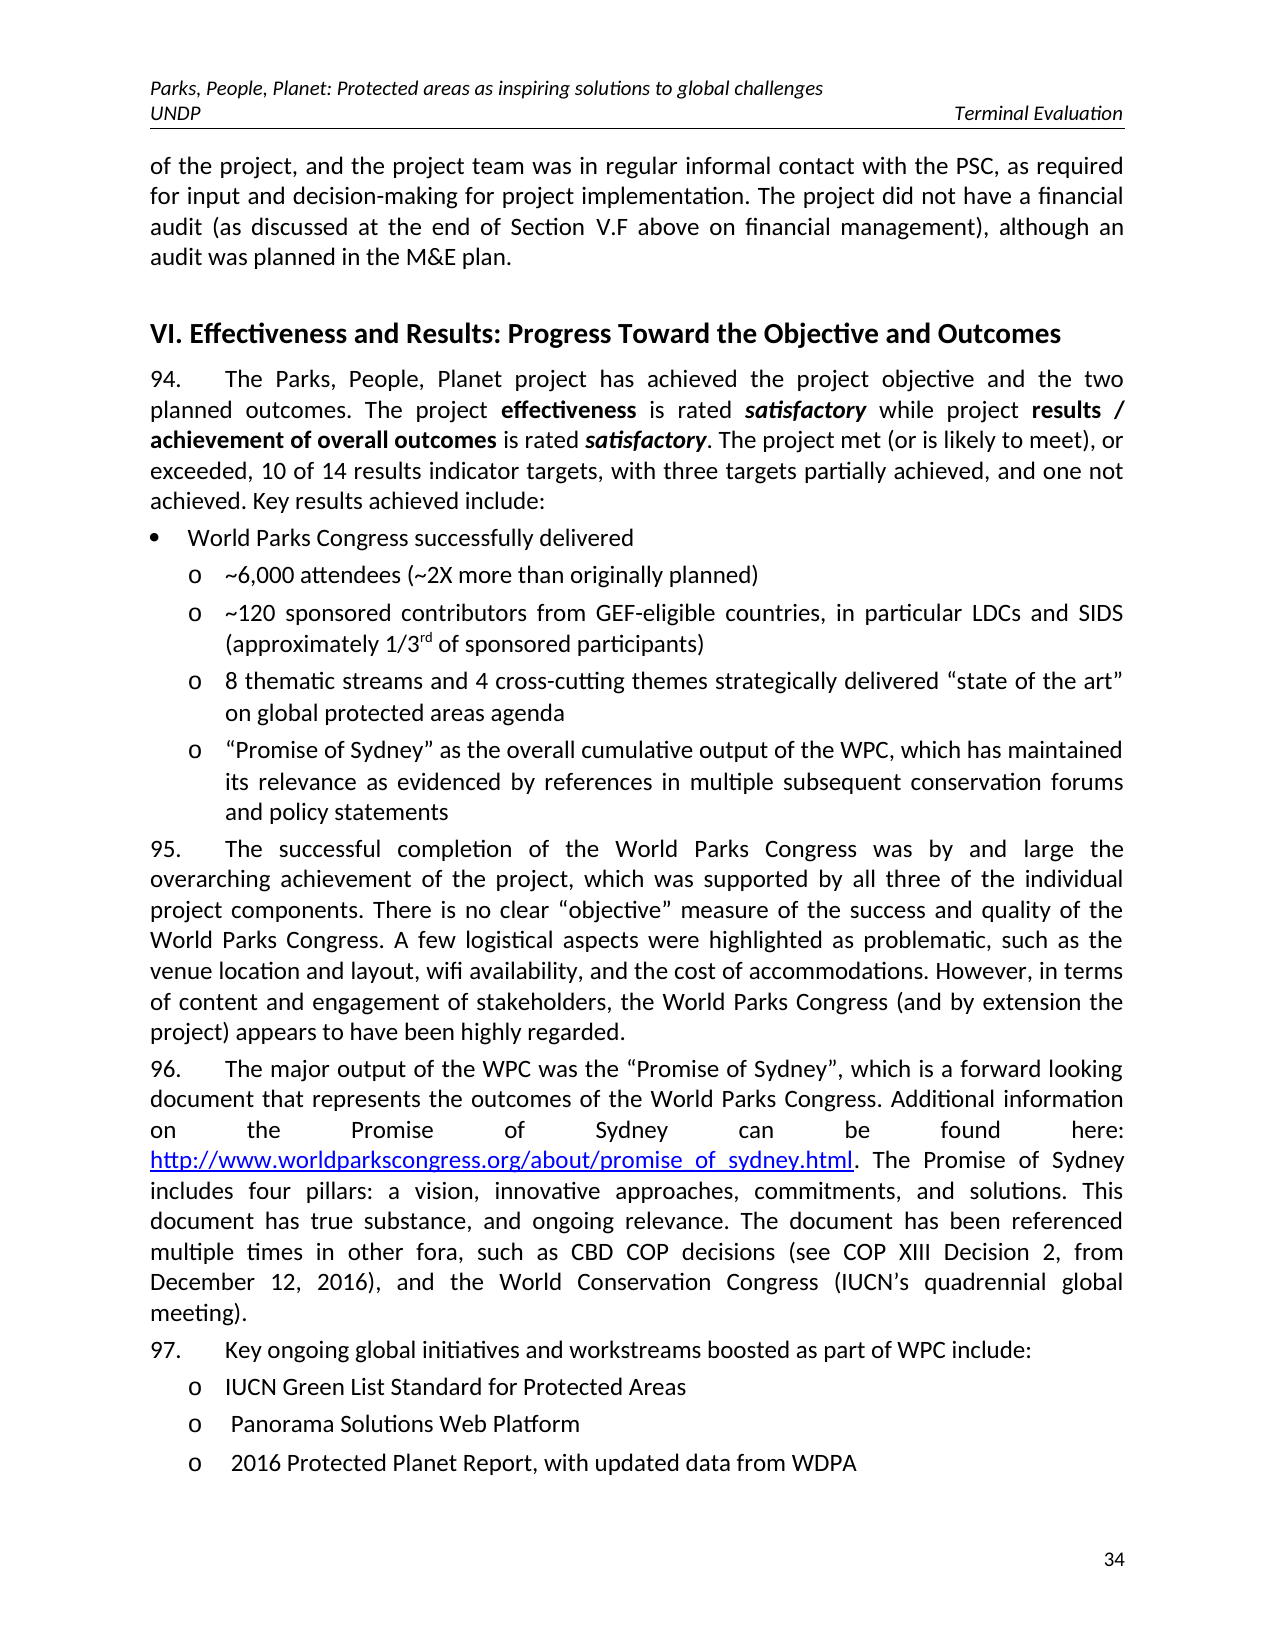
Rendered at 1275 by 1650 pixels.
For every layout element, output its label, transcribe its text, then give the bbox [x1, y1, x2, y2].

list World Parks Congress successfully delivered [150, 522, 1125, 553]
list ~6,000 attendees (~2X more than originally planned) [187, 559, 1125, 591]
list Panorama Solutions Web Platform [187, 1409, 1125, 1440]
text Key ongoing global initiatives and workstreams boosted as part of WPC include: [150, 1334, 1125, 1364]
text The Parks, People, Planet project has achieved the project objective and the two planned outcomes. The project effectiveness is rated satisfactory while project results / achievement of overall outcomes is rated satisfactory. The project met (or is likely to meet), or exceeded, 10 of 14 results indicator targets, with three targets partially achieved, and one not achieved. Key results achieved include: [150, 363, 1125, 516]
list 8 thematic streams and 4 cross-cutting themes strategically delivered “state of the art” on global protected areas agenda [187, 665, 1125, 728]
text The successful completion of the World Parks Congress was by and large the overarching achievement of the project, which was supported by all three of the individual project components. There is no clear “objective” measure of the success and quality of the World Parks Congress. A few logistical aspects were highlighted as problematic, such as the venue location and layout, wifi availability, and the cost of accommodations. However, in terms of content and engagement of stakeholders, the World Parks Congress (and by extension the project) appears to have been highly regarded. [150, 833, 1125, 1047]
text The major output of the WPC was the “Promise of Sydney”, which is a forward looking document that represents the outcomes of the World Parks Congress. Additional information on the Promise of Sydney can be found here: http://www.worldparkscongress.org/about/promise_of_sydney.html. The Promise of Sydney includes four pillars: a vision, innovative approaches, commitments, and solutions. This document has true substance, and ongoing relevance. The document has been referenced multiple times in other fora, such as CBD COP decisions (see COP XIII Decision 2, from December 12, 2016), and the World Conservation Congress (IUCN’s quadrennial global meeting). [150, 1053, 1125, 1328]
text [150, 150, 1125, 272]
list IUCN Green List Standard for Protected Areas [187, 1371, 1125, 1402]
list ~120 sponsored contributors from GEF-eligible countries, in particular LDCs and SIDS (approximately 1/3rd of sponsored participants) [187, 597, 1125, 659]
list 2016 Protected Planet Report, with updated data from WDPA [187, 1447, 1125, 1478]
list “Promise of Sydney” as the overall cumulative output of the WPC, which has maintained its relevance as evidenced by references in multiple subsequent conservation forums and policy statements [187, 734, 1125, 827]
subtitle Effectiveness and Results: Progress Toward the Objective and Outcomes [150, 315, 1125, 351]
